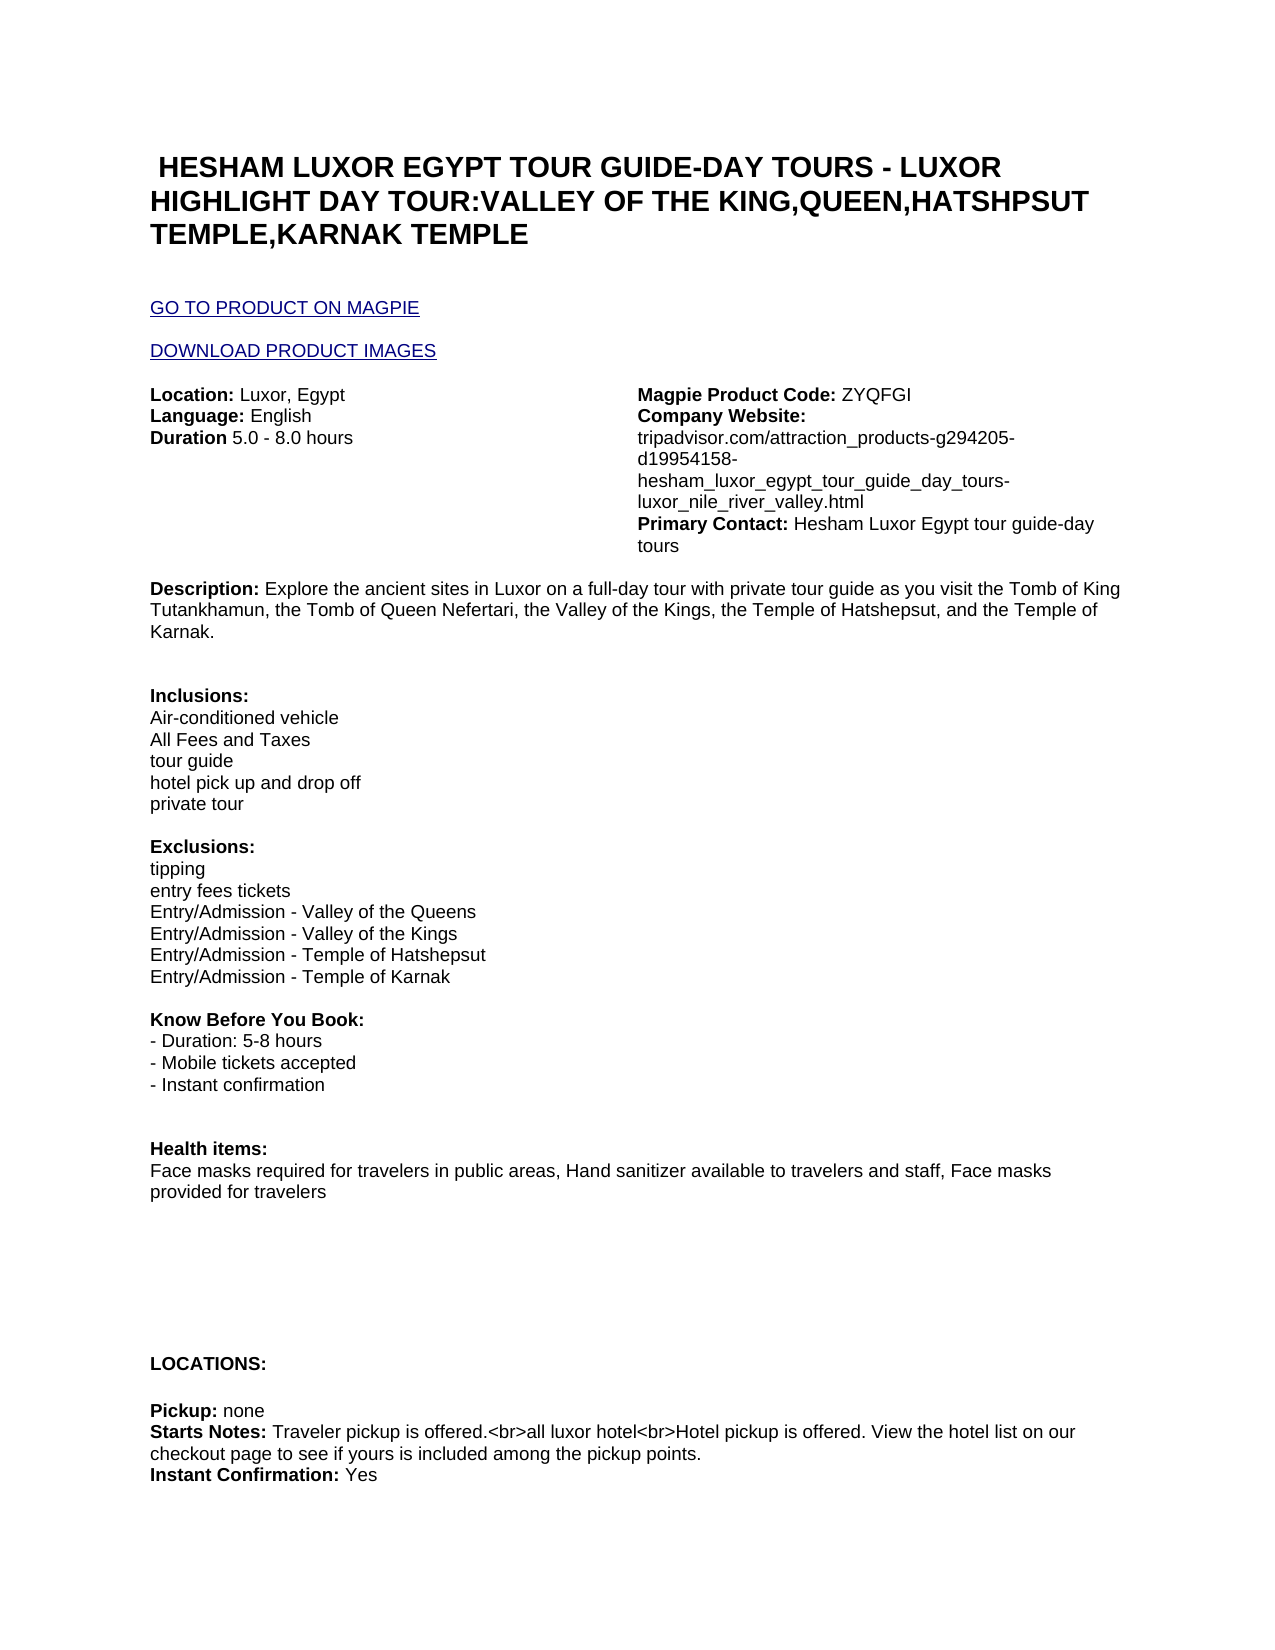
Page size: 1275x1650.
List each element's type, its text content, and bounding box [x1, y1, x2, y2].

text DOWNLOAD PRODUCT IMAGES [150, 340, 1125, 362]
text tipping [150, 858, 1125, 879]
text Health items: [150, 1138, 1125, 1160]
table_header Location: Luxor, Egypt Language: English Duration 5.0 - 8.0 hours [139, 384, 626, 556]
text Exclusions: [150, 836, 1125, 858]
subtitle Locations: [150, 1353, 1125, 1374]
text GO TO PRODUCT ON MAGPIE [150, 297, 1125, 319]
text Face masks required for travelers in public areas, Hand sanitizer available to travelers and staff, Face masks provided for travelers [150, 1160, 1125, 1203]
text Air-conditioned vehicle [150, 707, 1125, 728]
text Entry/Admission - Valley of the Kings [150, 922, 1125, 944]
text - Duration: 5-8 hours [150, 1030, 1125, 1052]
text entry fees tickets [150, 879, 1125, 901]
text Entry/Admission - Valley of the Queens [150, 901, 1125, 922]
text - Mobile tickets accepted [150, 1052, 1125, 1073]
text - Instant confirmation [150, 1073, 1125, 1095]
text Entry/Admission - Temple of Karnak [150, 966, 1125, 987]
text private tour [150, 793, 1125, 815]
text All Fees and Taxes [150, 728, 1125, 750]
text hotel pick up and drop off [150, 772, 1125, 793]
text tour guide [150, 750, 1125, 772]
subtitle Hesham Luxor Egypt tour guide-day tours - luxor highlight day tour:valley of the king,queen,Hatshpsut temple,karnak temple [150, 150, 1125, 251]
text Instant Confirmation: Yes [150, 1464, 1125, 1486]
text Know Before You Book: [150, 1009, 1125, 1030]
text Pickup: none [150, 1399, 1125, 1421]
table_header Magpie Product Code: ZYQFGI Company Website: tripadvisor.com/attraction_products-g294205-d19954158-hesham_luxor_egypt_tour_guide_day_tours-luxor_nile_river_valley.html Primary Contact: Hesham Luxor Egypt tour guide-day tours [626, 384, 1114, 556]
text Starts Notes: Traveler pickup is offered.<br>all luxor hotel<br>Hotel pickup is offered. View the hotel list on our checkout page to see if yours is included among the pickup points. [150, 1421, 1125, 1464]
text Entry/Admission - Temple of Hatshepsut [150, 944, 1125, 966]
text Description: Explore the ancient sites in Luxor on a full-day tour with private tour guide as you visit the Tomb of King Tutankhamun, the Tomb of Queen Nefertari, the Valley of the Kings, the Temple of Hatshepsut, and the Temple of Karnak. [150, 577, 1125, 642]
text Inclusions: [150, 685, 1125, 707]
